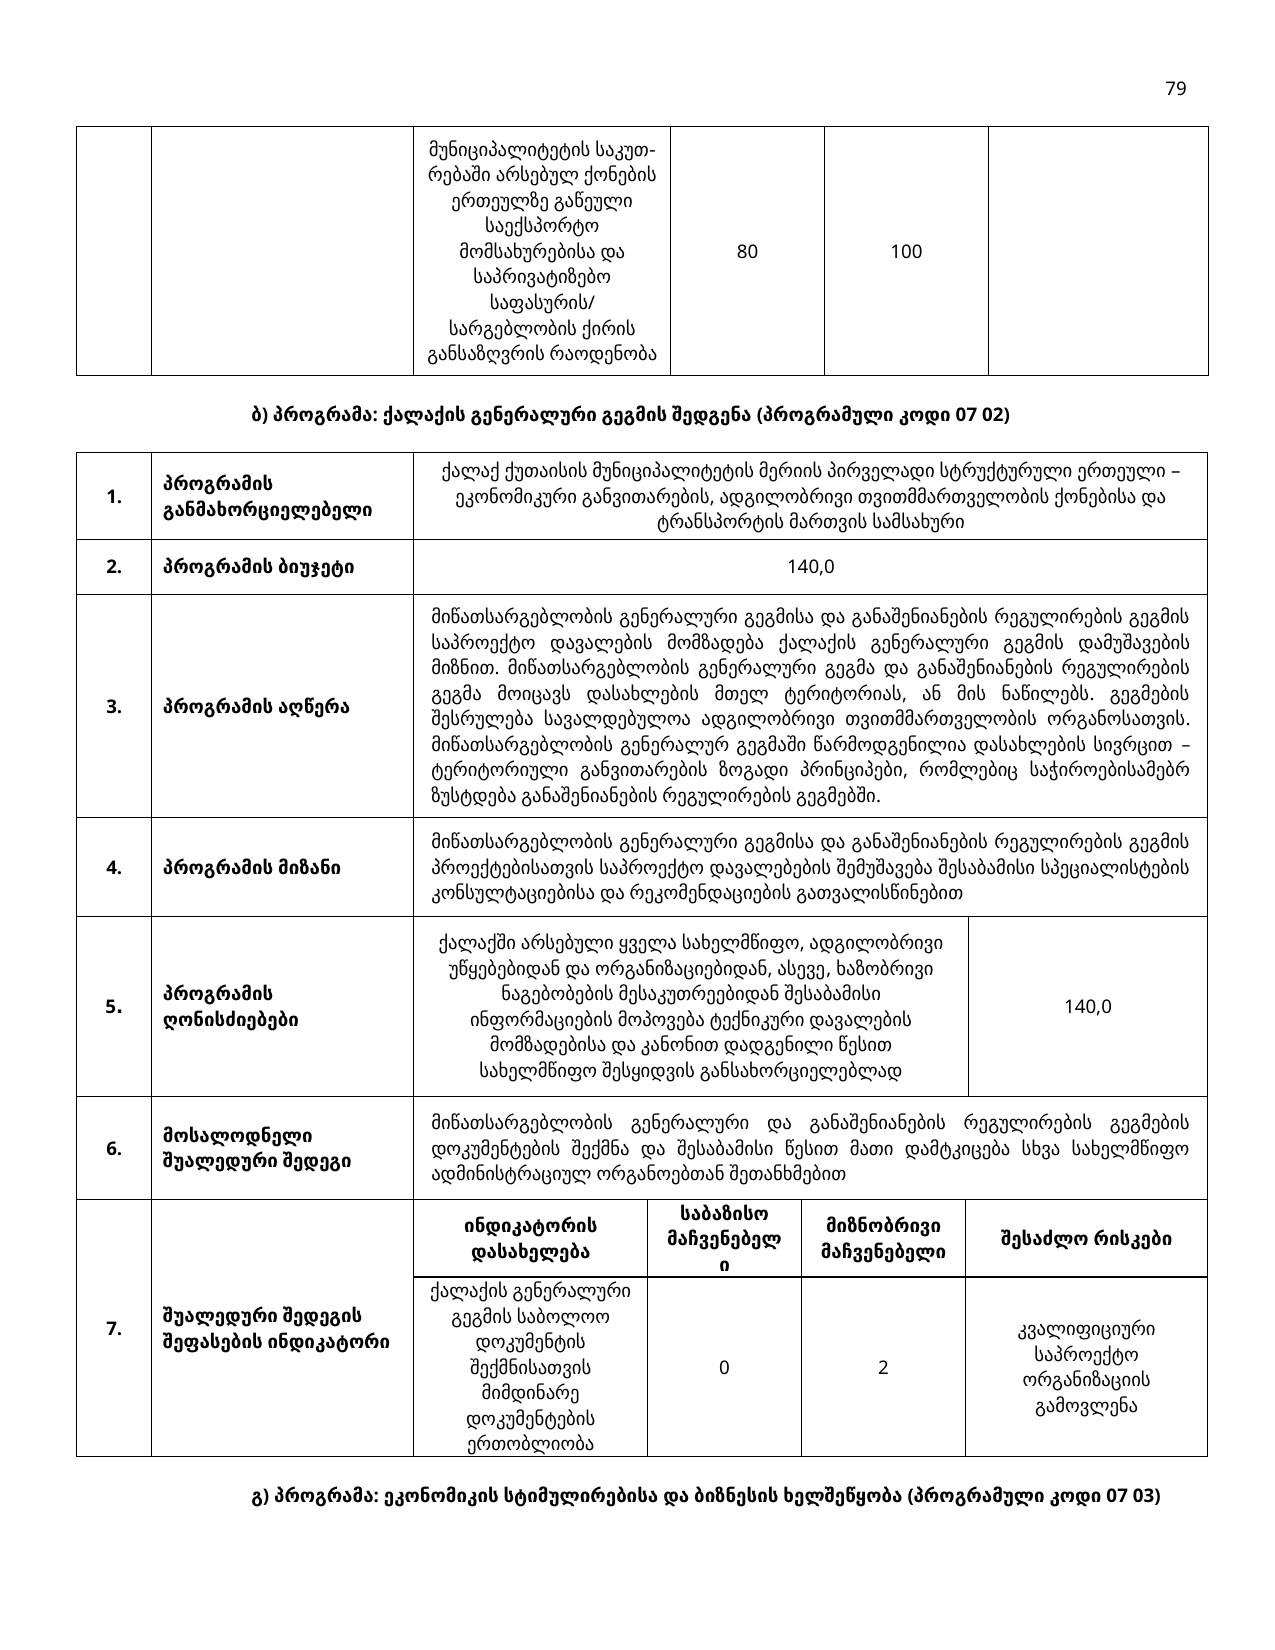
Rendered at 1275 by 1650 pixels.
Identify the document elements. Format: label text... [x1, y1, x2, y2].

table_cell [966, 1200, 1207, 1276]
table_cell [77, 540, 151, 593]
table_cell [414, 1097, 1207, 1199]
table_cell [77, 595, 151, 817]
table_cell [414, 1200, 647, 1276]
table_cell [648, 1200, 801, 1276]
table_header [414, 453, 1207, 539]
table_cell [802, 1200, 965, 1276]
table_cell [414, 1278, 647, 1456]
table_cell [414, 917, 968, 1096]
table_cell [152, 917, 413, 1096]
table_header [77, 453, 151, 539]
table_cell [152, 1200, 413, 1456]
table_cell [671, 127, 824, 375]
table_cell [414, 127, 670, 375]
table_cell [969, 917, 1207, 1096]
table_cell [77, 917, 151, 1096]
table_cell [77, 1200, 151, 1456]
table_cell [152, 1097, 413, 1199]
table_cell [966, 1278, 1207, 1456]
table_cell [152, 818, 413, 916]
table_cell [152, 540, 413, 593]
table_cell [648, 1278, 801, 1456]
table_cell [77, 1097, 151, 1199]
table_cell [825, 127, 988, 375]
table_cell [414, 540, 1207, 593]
text გ) პროგრამა: ეკონომიკის სტიმულირებისა და ბიზნესის ხელშეწყობა (პროგრამული კოდი 07 03) [177, 1482, 1186, 1508]
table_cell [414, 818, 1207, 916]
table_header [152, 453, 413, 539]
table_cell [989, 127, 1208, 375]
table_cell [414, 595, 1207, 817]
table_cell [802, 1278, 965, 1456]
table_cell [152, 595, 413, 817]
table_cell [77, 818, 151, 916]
text ბ) პროგრამა: ქალაქის გენერალური გეგმის შედგენა (პროგრამული კოდი 07 02) [177, 401, 1186, 427]
